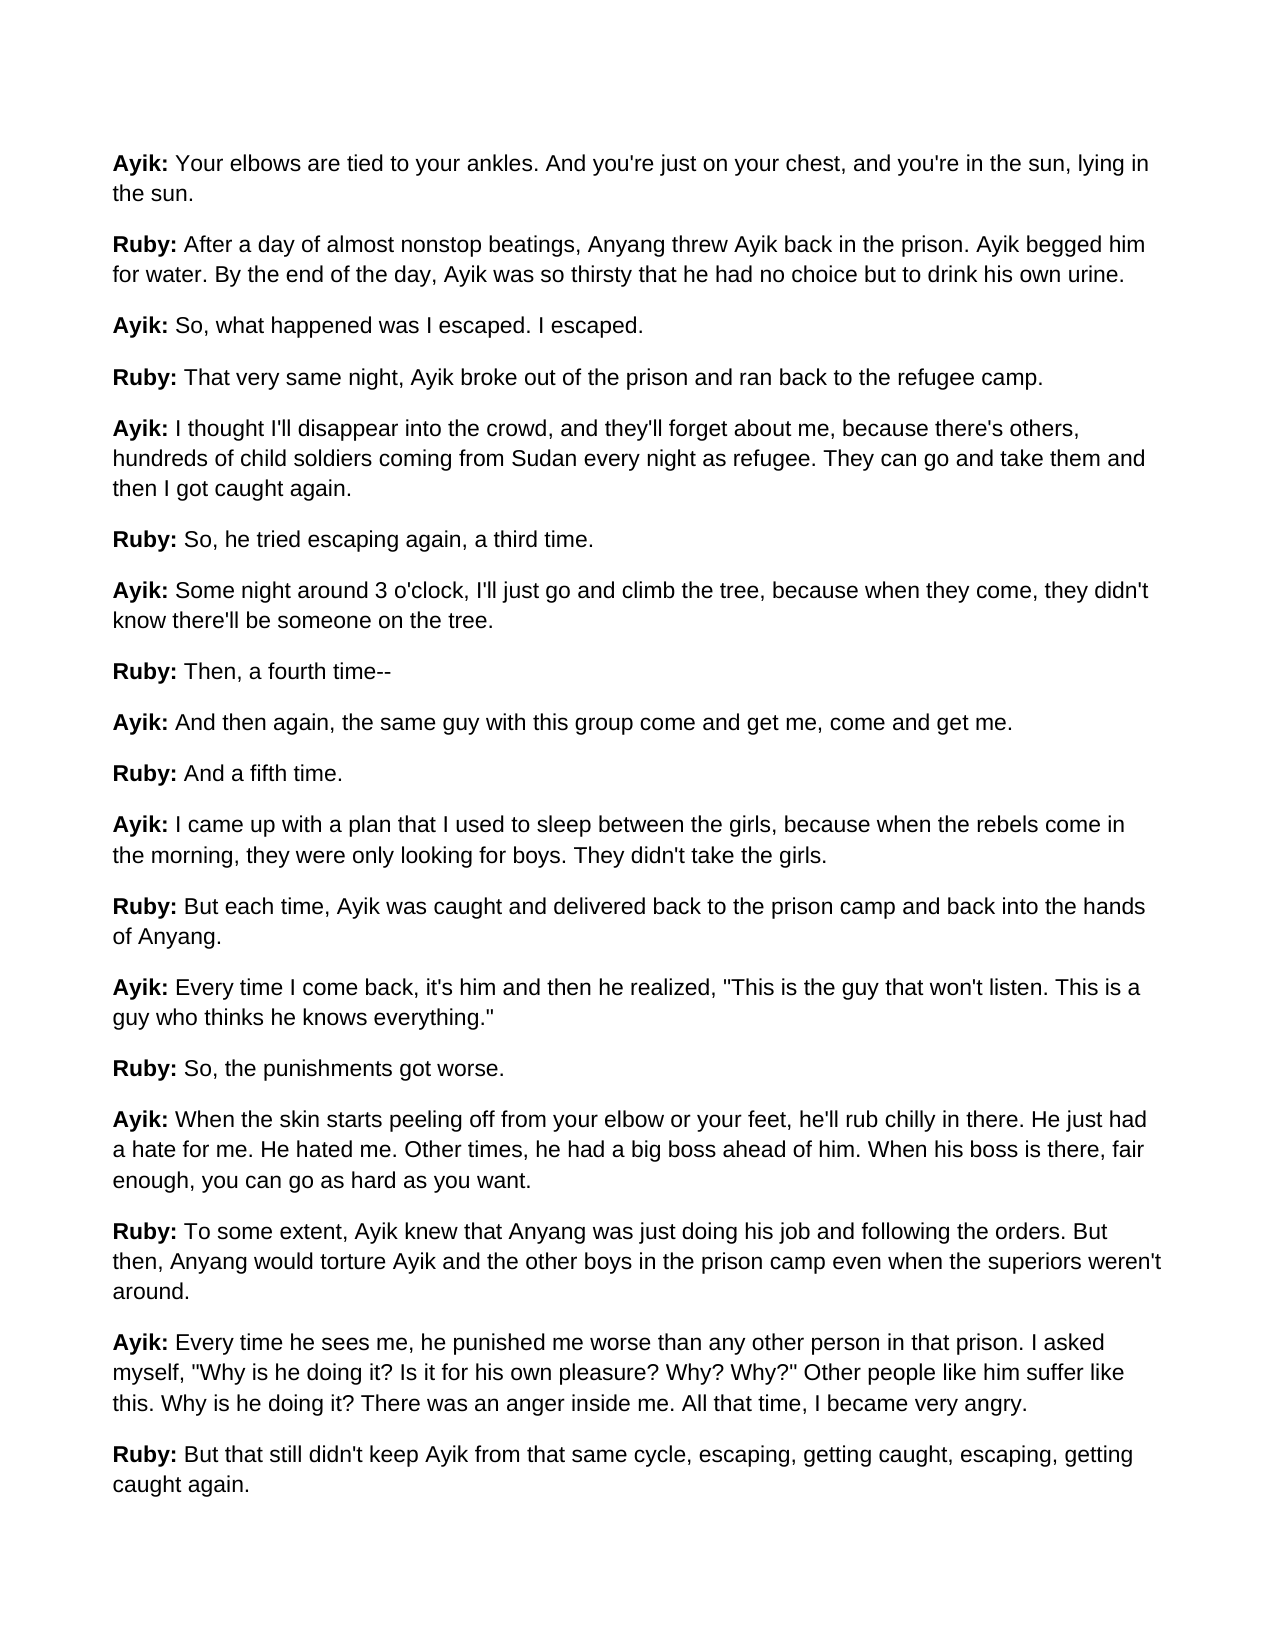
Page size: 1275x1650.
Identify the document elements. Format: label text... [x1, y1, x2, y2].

text Ayik: Every time he sees me, he punished me worse than any other person in that prison. I asked myself, "Why is he doing it? Is it for his own pleasure? Why? Why?" Other people like him suffer like this. Why is he doing it? There was an anger inside me. All that time, I became very angry. [112, 1329, 1162, 1416]
text Ruby: To some extent, Ayik knew that Anyang was just doing his job and following the orders. But then, Anyang would torture Ayik and the other boys in the prison camp even when the superiors weren't around. [112, 1218, 1162, 1304]
text Ayik: When the skin starts peeling off from your elbow or your feet, he'll rub chilly in there. He just had a hate for me. He hated me. Other times, he had a big boss ahead of him. When his boss is there, fair enough, you can go as hard as you want. [112, 1106, 1162, 1193]
text Ayik: And then again, the same guy with this group come and get me, come and get me. [112, 709, 1162, 736]
text Ruby: But that still didn't keep Ayik from that same cycle, escaping, getting caught, escaping, getting caught again. [112, 1441, 1162, 1497]
text Ruby: But each time, Ayik was caught and delivered back to the prison camp and back into the hands of Anyang. [112, 893, 1162, 949]
text Ruby: So, he tried escaping again, a third time. [112, 526, 1162, 552]
text Ayik: So, what happened was I escaped. I escaped. [112, 312, 1162, 339]
text Ruby: So, the punishments got worse. [112, 1055, 1162, 1082]
text Ruby: And a fifth time. [112, 760, 1162, 787]
text Ayik: Every time I come back, it's him and then he realized, "This is the guy that won't listen. This is a guy who thinks he knows everything." [112, 974, 1162, 1031]
text Ayik: Some night around 3 o'clock, I'll just go and climb the tree, because when they come, they didn't know there'll be someone on the tree. [112, 577, 1162, 634]
text Ruby: That very same night, Ayik broke out of the prison and ran back to the refugee camp. [112, 363, 1162, 390]
text Ruby: After a day of almost nonstop beatings, Anyang threw Ayik back in the prison. Ayik begged him for water. By the end of the day, Ayik was so thirsty that he had no choice but to drink his own urine. [112, 231, 1162, 288]
text Ayik: I thought I'll disappear into the crowd, and they'll forget about me, because there's others, hundreds of child soldiers coming from Sudan every night as refugee. They can go and take them and then I got caught again. [112, 414, 1162, 501]
text Ayik: Your elbows are tied to your ankles. And you're just on your chest, and you're in the sun, lying in the sun. [112, 150, 1162, 207]
text Ayik: I came up with a plan that I used to sleep between the girls, because when the rebels come in the morning, they were only looking for boys. They didn't take the girls. [112, 811, 1162, 868]
text Ruby: Then, a fourth time-- [112, 658, 1162, 685]
